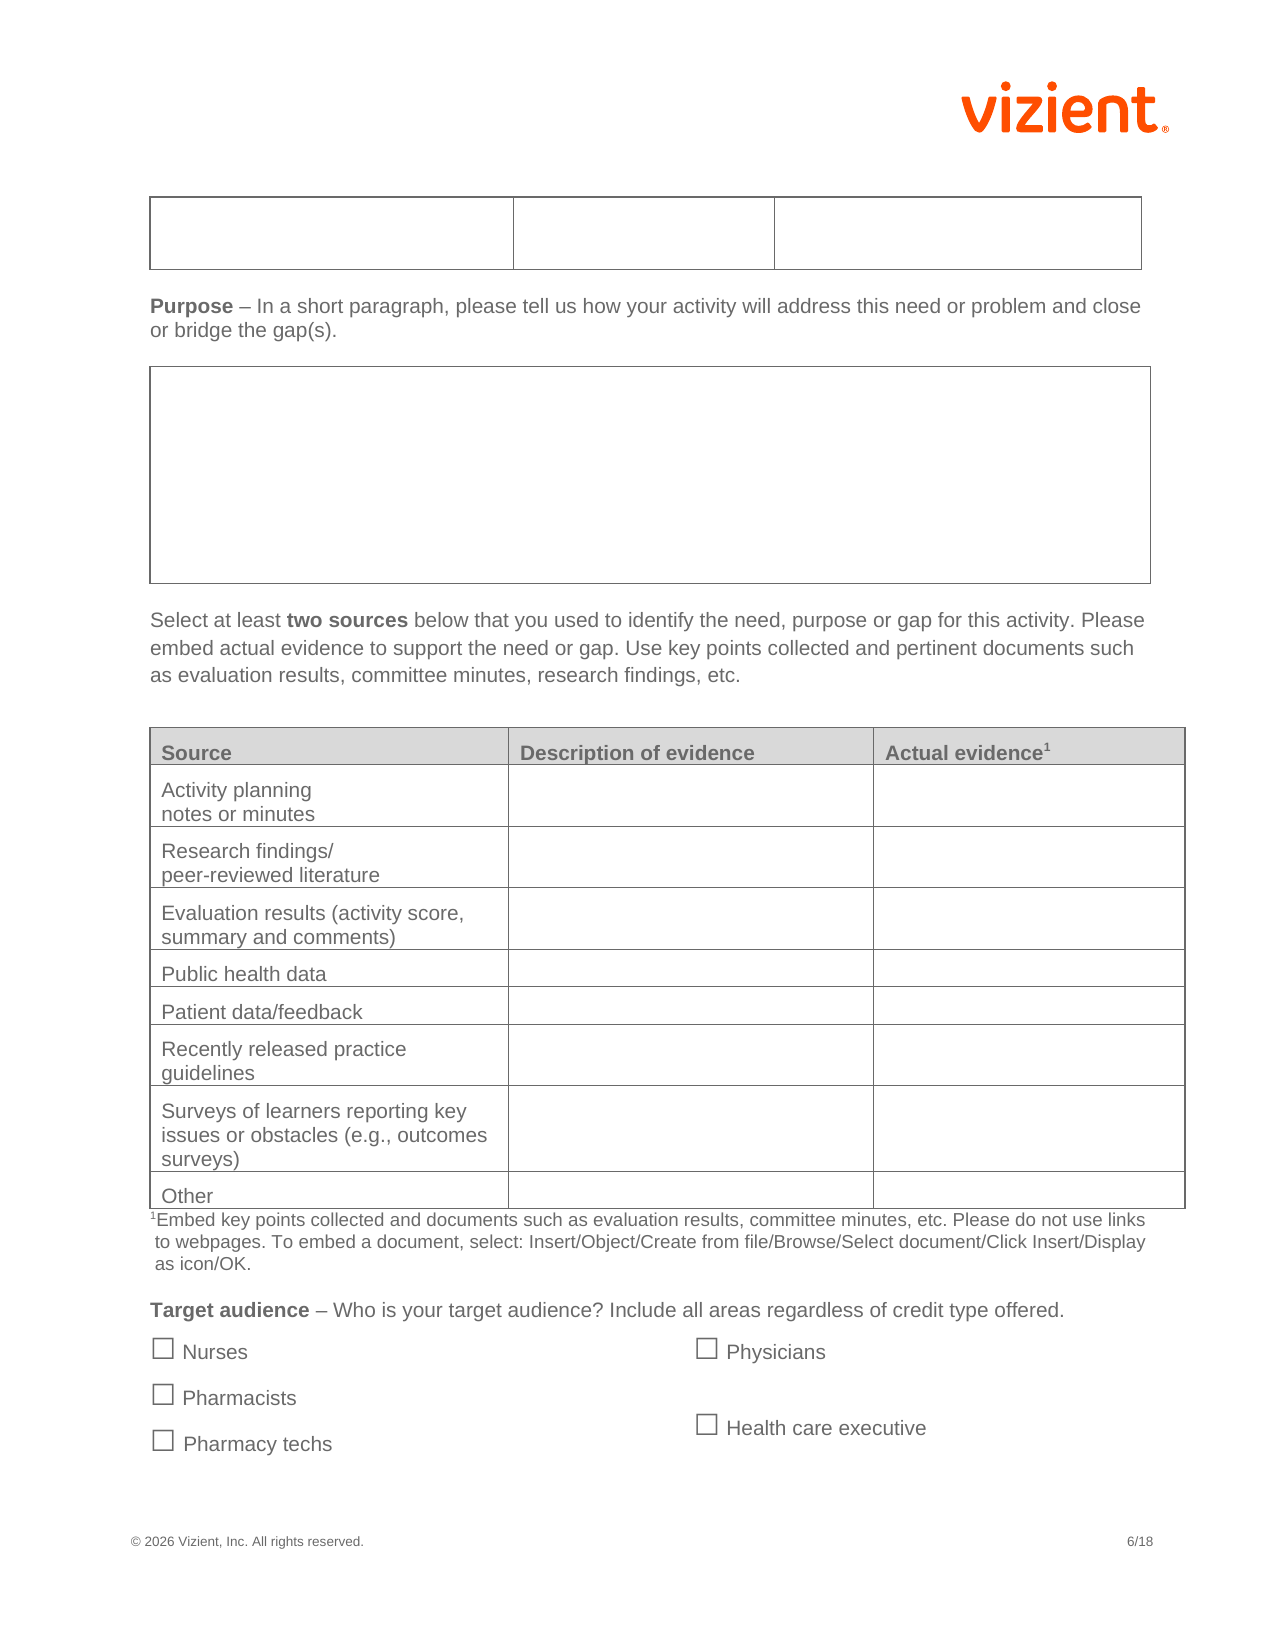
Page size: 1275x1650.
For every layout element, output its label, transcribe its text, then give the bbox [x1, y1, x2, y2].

text Nurses [150, 1328, 619, 1368]
table_cell Recently released practice guidelines [151, 1025, 508, 1085]
table_cell [874, 888, 1184, 949]
table_cell [509, 827, 873, 887]
table_header Source [151, 728, 508, 764]
table_cell Research findings/ peer-reviewed literature [151, 827, 508, 887]
table_cell [509, 765, 873, 826]
table_cell [509, 888, 873, 949]
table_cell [514, 198, 774, 269]
text Select at least two sources below that you used to identify the need, purpose or gap for this activity. Please embed actual evidence to support the need or gap. Use key points collected and pertinent documents such as evaluation results, committee minutes, research findings, etc. [150, 608, 1162, 687]
table_cell [874, 987, 1184, 1024]
text Target audience – Who is your target audience? Include all areas regardless of credit type offered. [150, 1298, 1162, 1322]
table_cell [509, 987, 873, 1024]
table_cell [151, 198, 513, 269]
table_cell Surveys of learners reporting key issues or obstacles (e.g., outcomes surveys) [151, 1086, 508, 1171]
table_cell Evaluation results (activity score, summary and comments) [151, 888, 508, 949]
table_header Description of evidence [509, 728, 873, 764]
table_cell [509, 1025, 873, 1085]
table_cell [874, 765, 1184, 826]
table_cell [874, 1172, 1184, 1208]
table_cell [874, 827, 1184, 887]
table_cell Activity planning notes or minutes [151, 765, 508, 826]
text Pharmacy techs [150, 1420, 619, 1459]
table_cell Patient data/feedback [151, 987, 508, 1024]
table_cell [874, 1086, 1184, 1171]
table_header Actual evidence1 [874, 728, 1184, 764]
table_header [151, 367, 1150, 583]
table_cell [509, 1086, 873, 1171]
table_cell Public health data [151, 950, 508, 986]
table_cell [775, 198, 1141, 269]
text Purpose – In a short paragraph, please tell us how your activity will address this need or problem and close or bridge the gap(s). [150, 294, 1162, 342]
text 1Embed key points collected and documents such as evaluation results, committee minutes, etc. Please do not use links to webpages. To embed a document, select: Insert/Object/Create from file/Browse/Select document/Click Insert/Display as icon/OK. [150, 1209, 1162, 1274]
table_cell Other [151, 1172, 508, 1208]
table_cell [874, 950, 1184, 986]
text Health care executive [694, 1404, 1162, 1444]
text Pharmacists [150, 1374, 619, 1414]
table_cell [509, 1172, 873, 1208]
text Physicians [694, 1328, 1162, 1368]
table_cell [874, 1025, 1184, 1085]
table_cell [509, 950, 873, 986]
